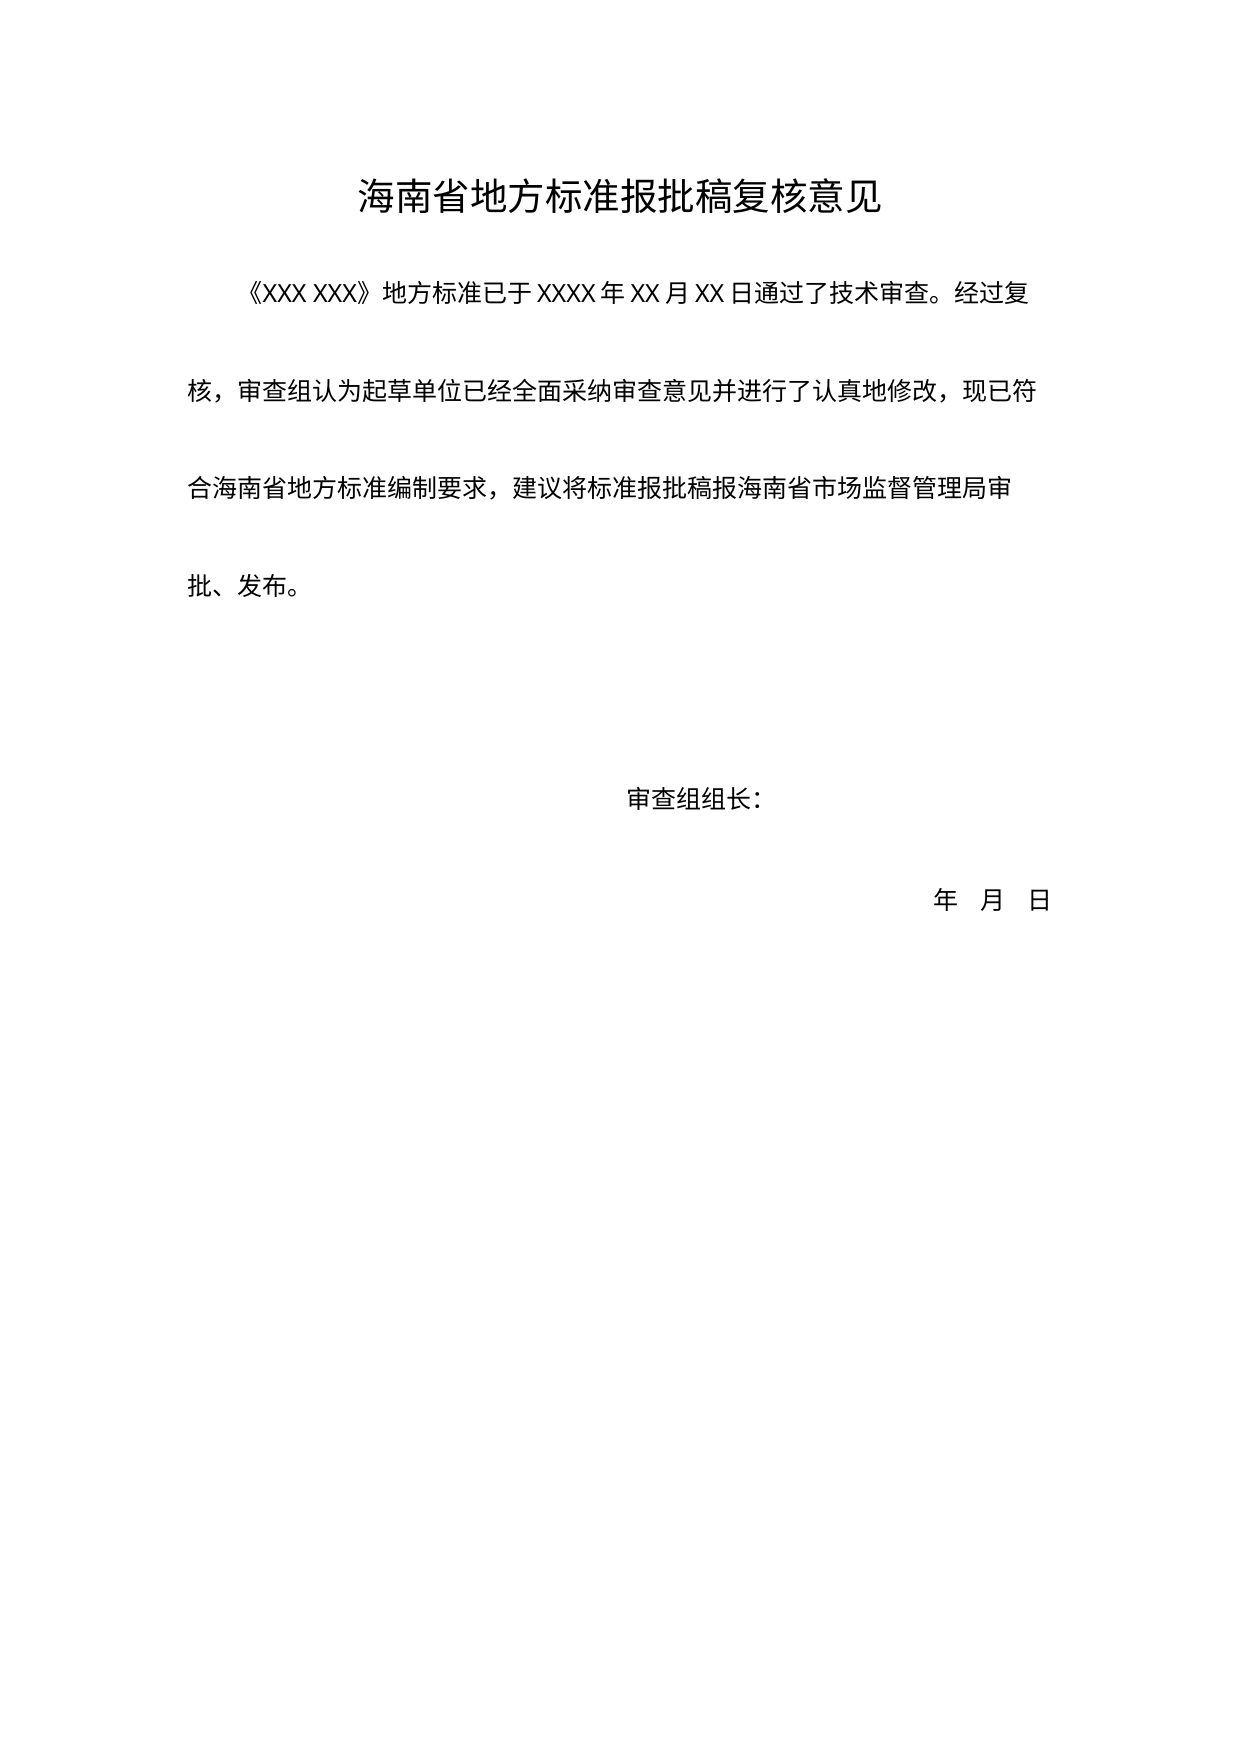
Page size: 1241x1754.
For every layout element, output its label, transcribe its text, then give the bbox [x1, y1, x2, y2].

text 海南省地方标准报批稿复核意见 [187, 162, 1053, 227]
text 审查组组长： [187, 765, 1053, 830]
text 《XXX XXX》地方标准已于XXXX年XX月XX日通过了技术审查。经过复核，审查组认为起草单位已经全面采纳审查意见并进行了认真地修改，现已符合海南省地方标准编制要求，建议将标准报批稿报海南省市场监督管理局审批、发布。 [187, 259, 1053, 617]
text 年 月 日 [187, 866, 1053, 931]
